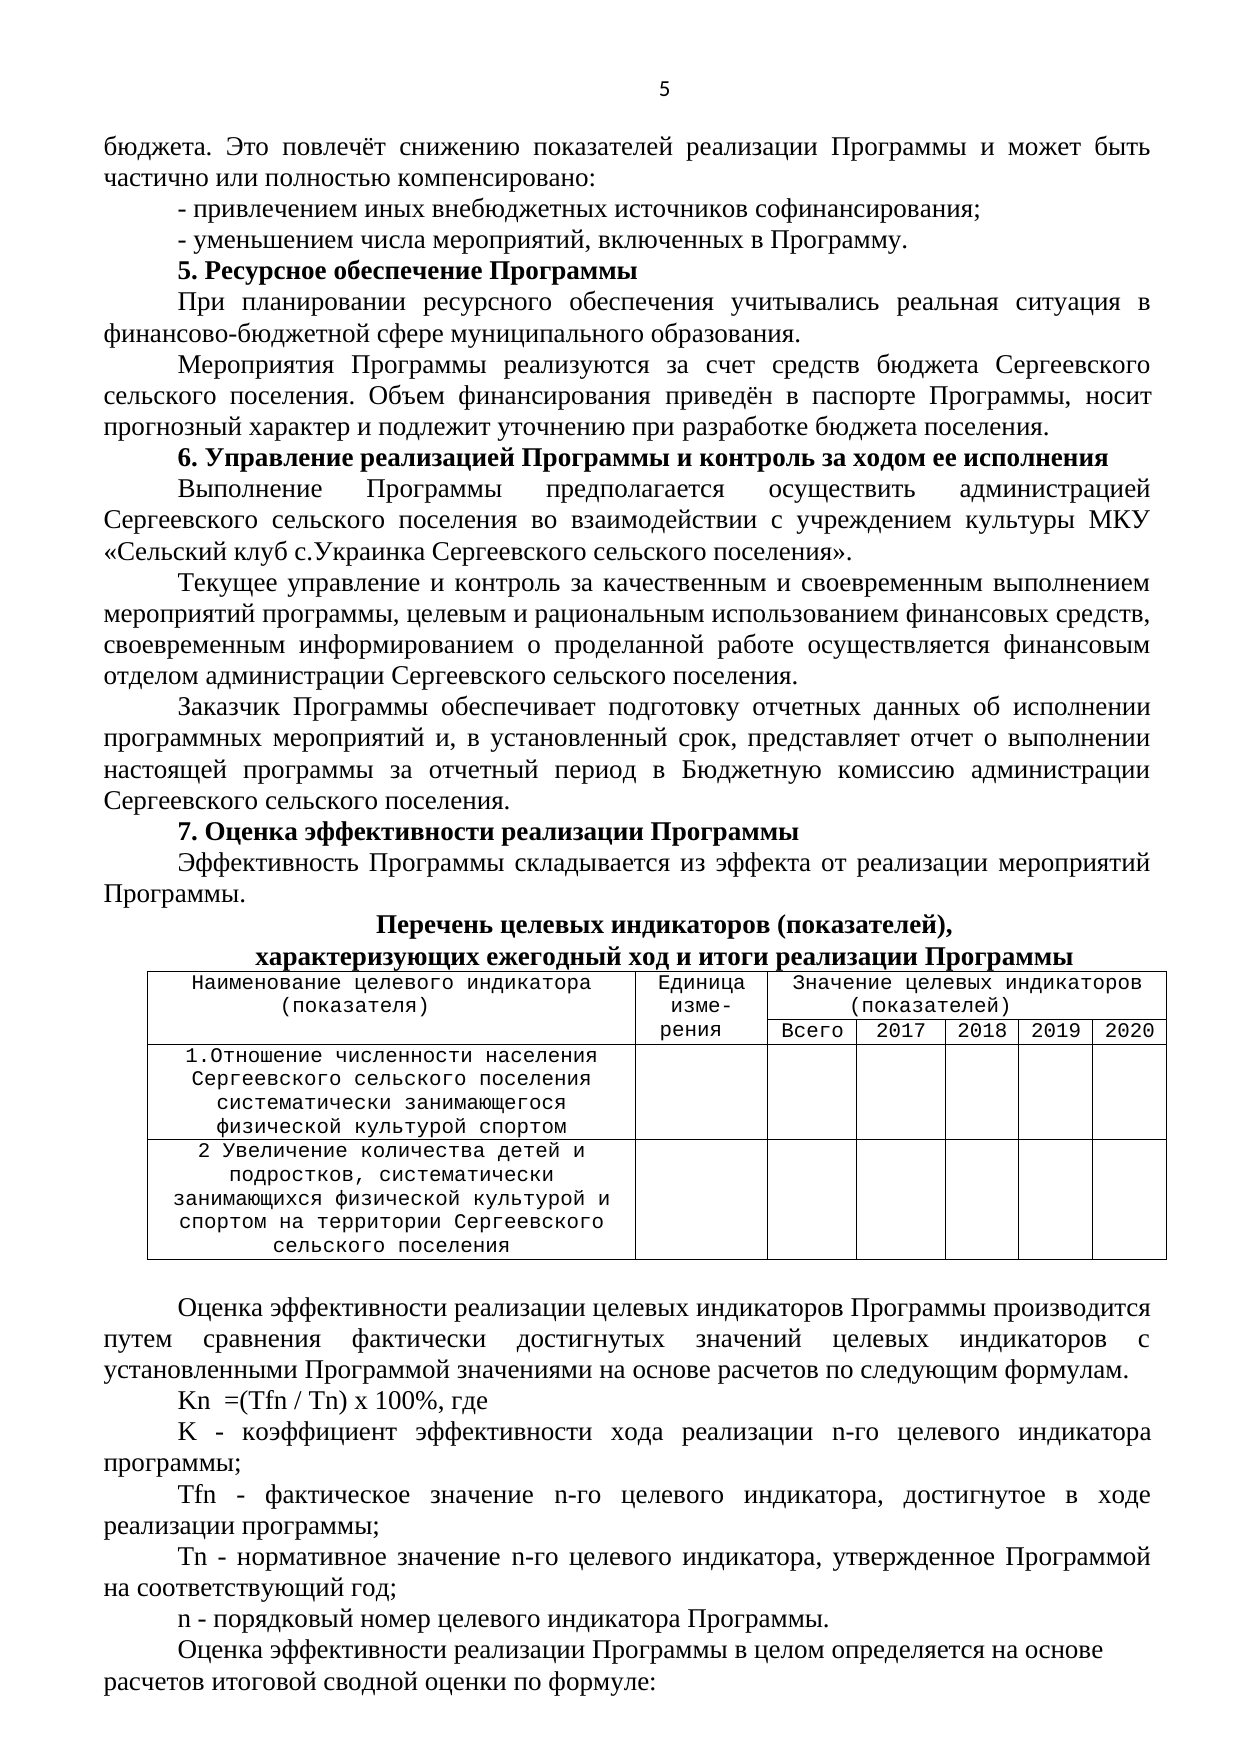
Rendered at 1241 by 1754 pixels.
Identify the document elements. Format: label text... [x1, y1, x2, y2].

table_cell 1.Отношение численности населения Сергеевского сельского поселения систематически занимающегося физической культурой спортом [148, 1045, 635, 1139]
table_header Значение целевых индикаторов (показателей) [768, 972, 1166, 1019]
text 7. Оценка эффективности реализации Программы [103, 815, 1152, 846]
text K - коэффициент эффективности хода реализации n-го целевого индикатора программы; [103, 1415, 1152, 1478]
text - уменьшением числа мероприятий, включенных в Программу. [103, 223, 1152, 254]
text 6. Управление реализацией Программы и контроль за ходом ее исполнения [103, 441, 1152, 472]
text Kn =(Tfn / Tn) x 100%, где [103, 1384, 1152, 1415]
text Заказчик Программы обеспечивает подготовку отчетных данных об исполнении программных мероприятий и, в установленный срок, представляет отчет о выполнении настоящей программы за отчетный период в Бюджетную комиссию администрации Сергеевского сельского поселения. [103, 690, 1152, 815]
table_cell [1093, 1140, 1166, 1259]
text При планировании ресурсного обеспечения учитывались реальная ситуация в финансово-бюджетной сфере муниципального образования. [103, 286, 1152, 348]
text n - порядковый номер целевого индикатора Программы. [103, 1602, 1152, 1633]
table_cell [1019, 1045, 1092, 1139]
table_cell [1019, 1140, 1092, 1259]
table_cell 2 Увеличение количества детей и подростков, систематически занимающихся физической культурой и спортом на территории Сергеевского сельского поселения [148, 1140, 635, 1259]
text 5. Ресурсное обеспечение Программы [103, 254, 1152, 286]
table_cell [946, 1140, 1018, 1259]
table_cell [1093, 1045, 1166, 1139]
table_cell 2020 [1093, 1020, 1166, 1044]
text Мероприятия Программы реализуются за счет средств бюджета Сергеевского сельского поселения. Объем финансирования приведён в паспорте Программы, носит прогнозный характер и подлежит уточнению при разработке бюджета поселения. [103, 348, 1152, 441]
table_cell [636, 1140, 767, 1259]
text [103, 130, 1152, 192]
text Текущее управление и контроль за качественным и своевременным выполнением мероприятий программы, целевым и рациональным использованием финансовых средств, своевременным информированием о проделанной работе осуществляется финансовым отделом администрации Сергеевского сельского поселения. [103, 566, 1152, 690]
table_header Единица изме- рения [636, 972, 767, 1044]
table_cell 2019 [1019, 1020, 1092, 1044]
table_header Наименование целевого индикатора (показателя) [148, 972, 635, 1044]
table_cell [768, 1140, 856, 1259]
text характеризующих ежегодный ход и итоги реализации Программы [103, 939, 1152, 971]
text Выполнение Программы предполагается осуществить администрацией Сергеевского сельского поселения во взаимодействии с учреждением культуры МКУ «Сельский клуб с.Украинка Сергеевского сельского поселения». [103, 472, 1152, 566]
text Tfn - фактическое значение n-го целевого индикатора, достигнутое в ходе реализации программы; [103, 1478, 1152, 1540]
text Tn - нормативное значение n-го целевого индикатора, утвержденное Программой на соответствующий год; [103, 1540, 1152, 1602]
text - привлечением иных внебюджетных источников софинансирования; [103, 192, 1152, 223]
table_cell [946, 1045, 1018, 1139]
table_cell [636, 1045, 767, 1139]
table_cell [768, 1045, 856, 1139]
text Перечень целевых индикаторов (показателей), [103, 908, 1152, 939]
text Оценка эффективности реализации целевых индикаторов Программы производится путем сравнения фактически достигнутых значений целевых индикаторов с установленными Программой значениями на основе расчетов по следующим формулам. [103, 1291, 1152, 1384]
text Оценка эффективности реализации Программы в целом определяется на основе расчетов итоговой сводной оценки по формуле: [103, 1633, 1152, 1696]
table_cell Всего [768, 1020, 856, 1044]
text Эффективность Программы складывается из эффекта от реализации мероприятий Программы. [103, 846, 1152, 908]
table_cell [857, 1140, 945, 1259]
table_cell [857, 1045, 945, 1139]
table_cell 2017 [857, 1020, 945, 1044]
table_cell 2018 [946, 1020, 1018, 1044]
